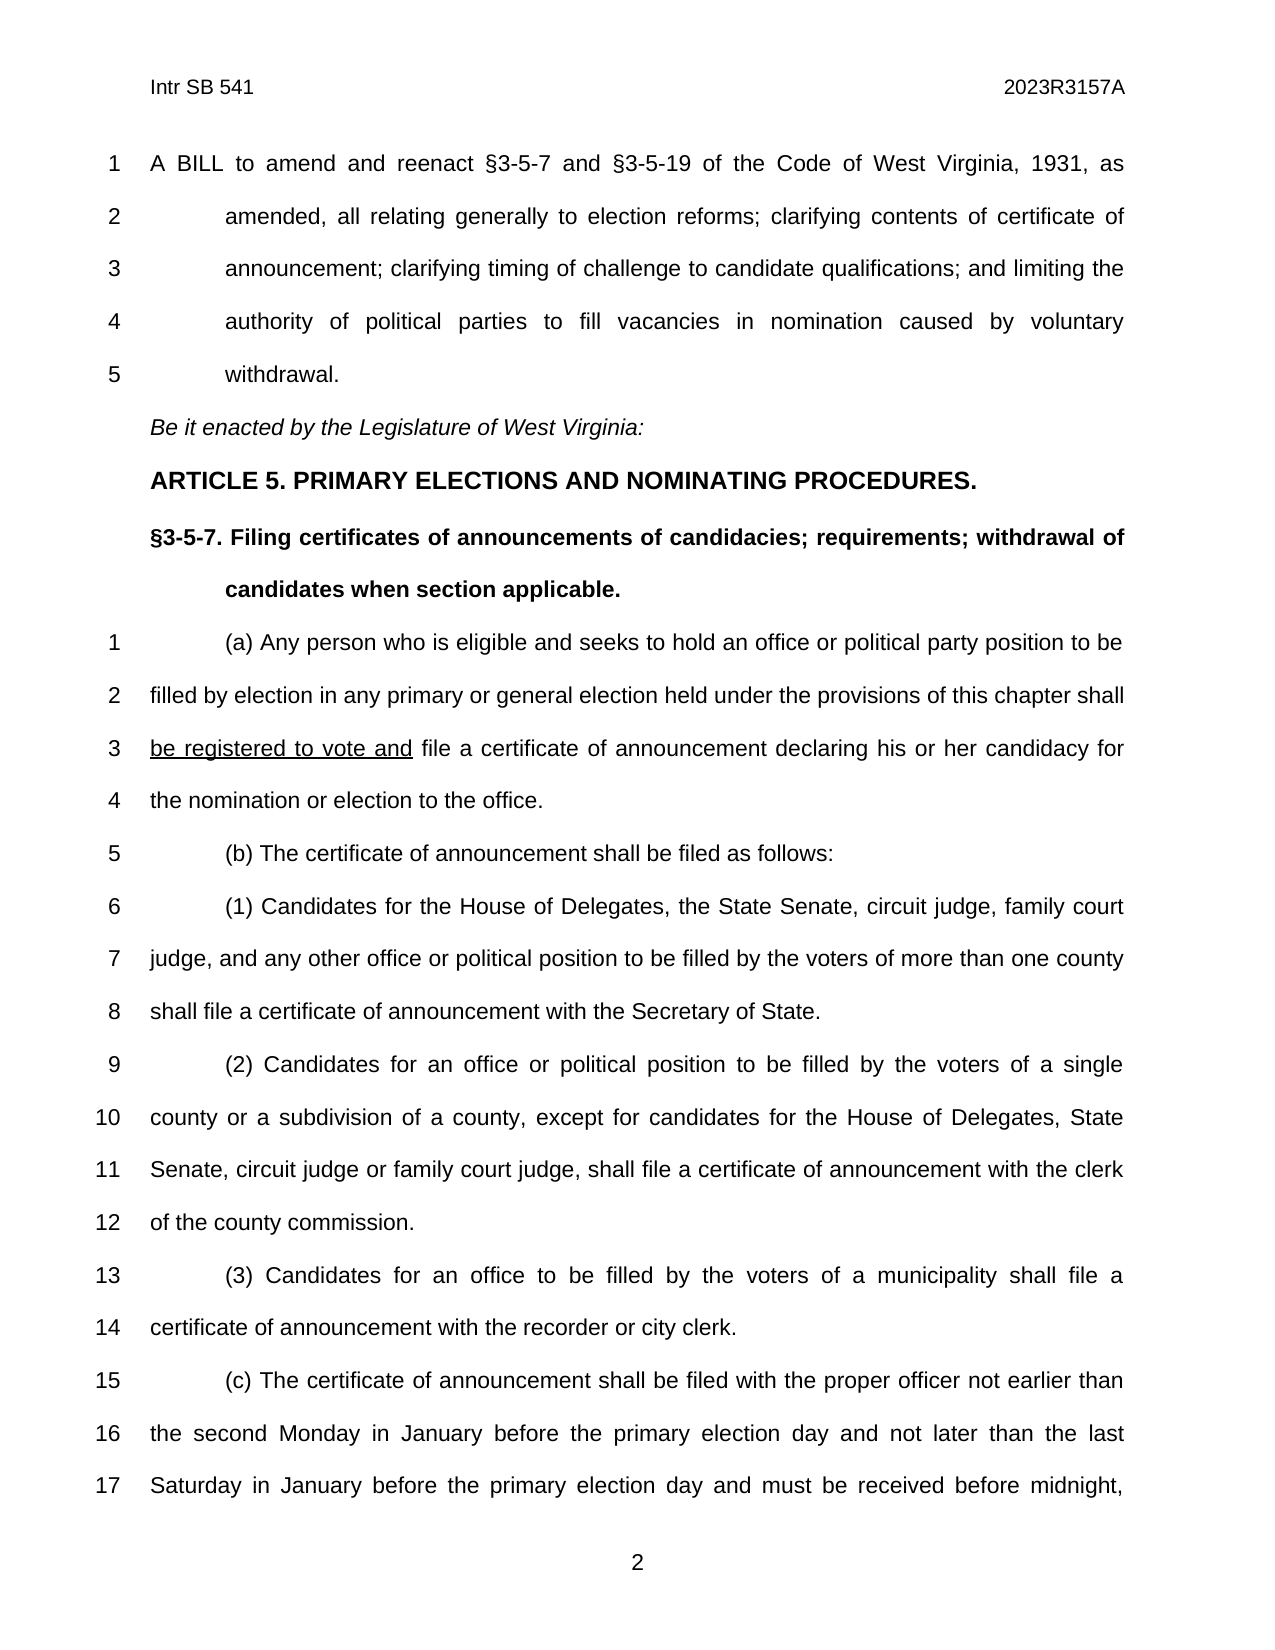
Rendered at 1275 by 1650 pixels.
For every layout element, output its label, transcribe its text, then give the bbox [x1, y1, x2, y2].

text (a) Any person who is eligible and seeks to hold an office or political party position to be filled by election in any primary or general election held under the provisions of this chapter shall be registered to vote and file a certificate of announcement declaring his or her candidacy for the nomination or election to the office. [150, 629, 1125, 814]
text (1) Candidates for the House of Delegates, the State Senate, circuit judge, family court judge, and any other office or political position to be filled by the voters of more than one county shall file a certificate of announcement with the Secretary of State. [150, 893, 1125, 1024]
subtitle §3-5-7. Filing certificates of announcements of candidacies; requirements; withdrawal of candidates when section applicable. [150, 524, 1125, 603]
text (2) Candidates for an office or political position to be filled by the voters of a single county or a subdivision of a county, except for candidates for the House of Delegates, State Senate, circuit judge or family court judge, shall file a certificate of announcement with the clerk of the county commission. [150, 1051, 1125, 1235]
text Be it enacted by the Legislature of West Virginia: [150, 413, 1125, 440]
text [150, 1367, 1125, 1499]
title A BILL to amend and reenact §3-5-7 and §3-5-19 of the Code of West Virginia, 1931, as amended, all relating generally to election reforms; clarifying contents of certificate of announcement; clarifying timing of challenge to candidate qualifications; and limiting the authority of political parties to fill vacancies in nomination caused by voluntary withdrawal. [150, 150, 1125, 387]
text (b) The certificate of announcement shall be filed as follows: [150, 840, 1125, 866]
subtitle ARTICLE 5. primary elections and nominating procedures. [150, 466, 1125, 495]
text (3) Candidates for an office to be filled by the voters of a municipality shall file a certificate of announcement with the recorder or city clerk. [150, 1262, 1125, 1341]
